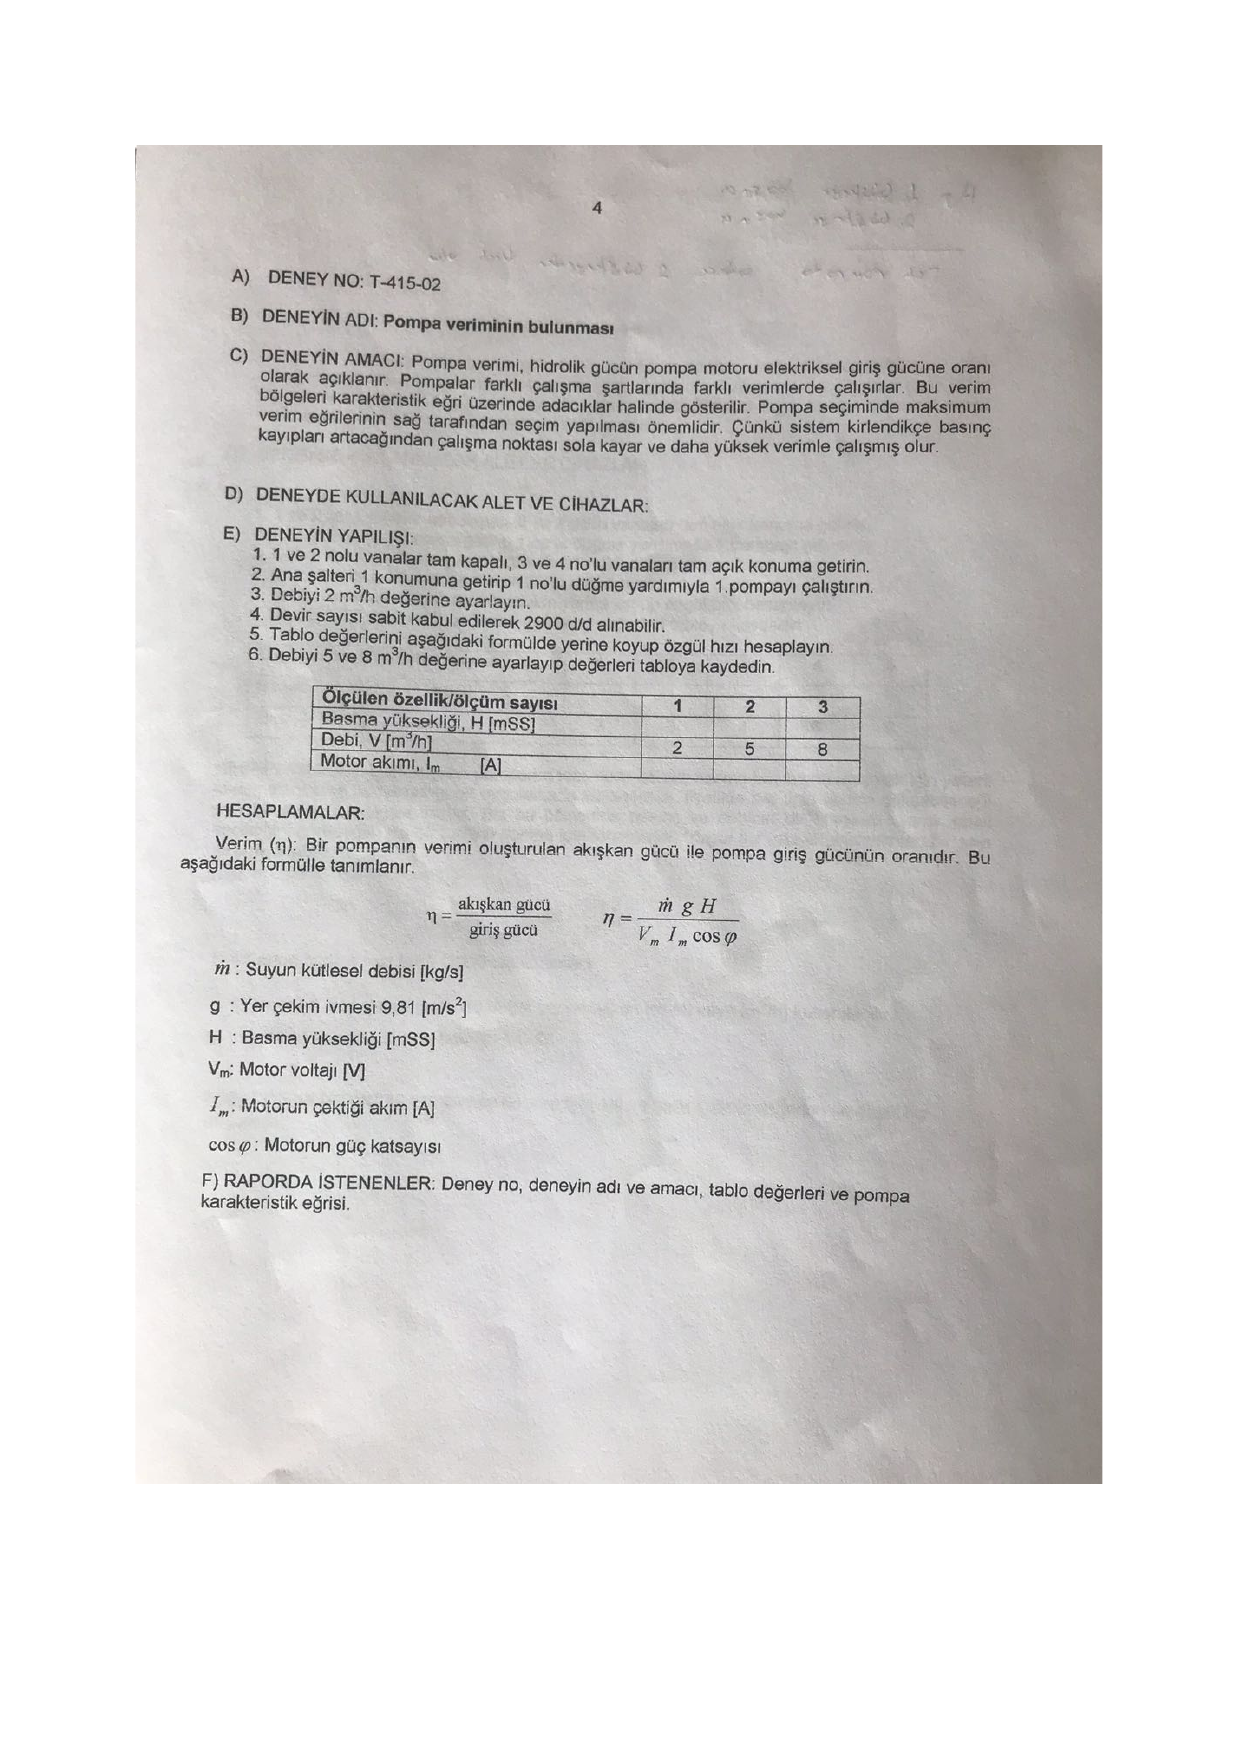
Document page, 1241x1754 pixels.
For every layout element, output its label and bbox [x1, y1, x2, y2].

picture [135, 145, 1103, 1484]
